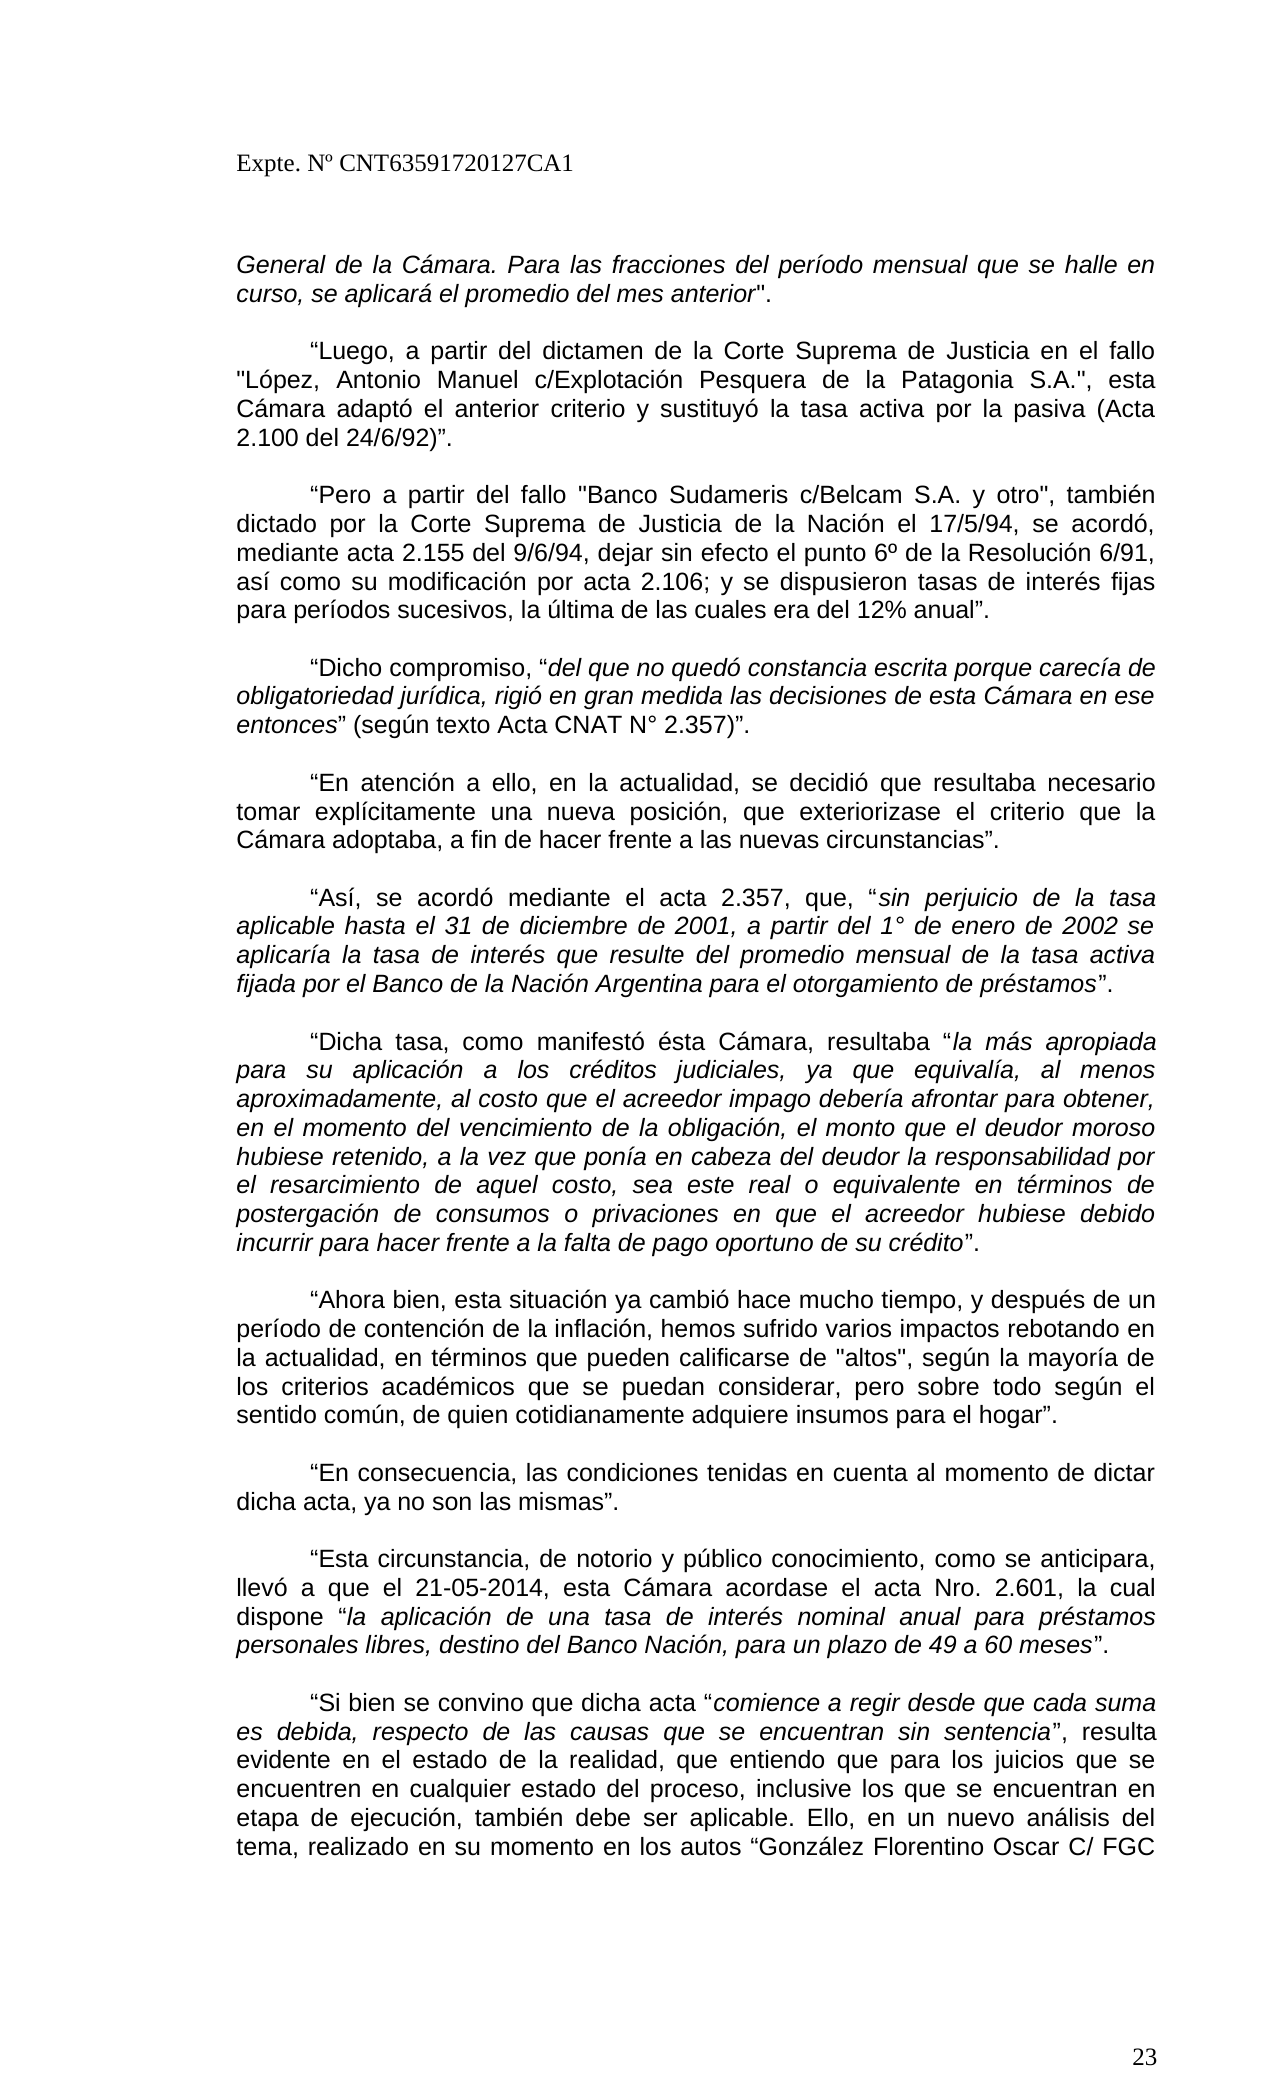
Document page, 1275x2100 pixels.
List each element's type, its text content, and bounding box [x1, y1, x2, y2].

text “En consecuencia, las condiciones tenidas en cuenta al momento de dictar dicha acta, ya no son las mismas”. [236, 1458, 1157, 1515]
text “Dicho compromiso, “del que no quedó constancia escrita porque carecía de obligatoriedad jurídica, rigió en gran medida las decisiones de esta Cámara en ese entonces” (según texto Acta CNAT N° 2.357)”. [236, 653, 1157, 739]
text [236, 250, 1157, 308]
text “Dicha tasa, como manifestó ésta Cámara, resultaba “la más apropiada para su aplicación a los créditos judiciales, ya que equivalía, al menos aproximadamente, al costo que el acreedor impago debería afrontar para obtener, en el momento del vencimiento de la obligación, el monto que el deudor moroso hubiese retenido, a la vez que ponía en cabeza del deudor la responsabilidad por el resarcimiento de aquel costo, sea este real o equivalente en términos de postergación de consumos o privaciones en que el acreedor hubiese debido incurrir para hacer frente a la falta de pago oportuno de su crédito”. [236, 1027, 1157, 1257]
text “Así, se acordó mediante el acta 2.357, que, “sin perjuicio de la tasa aplicable hasta el 31 de diciembre de 2001, a partir del 1° de enero de 2002 se aplicaría la tasa de interés que resulte del promedio mensual de la tasa activa fijada por el Banco de la Nación Argentina para el otorgamiento de préstamos”. [236, 883, 1157, 998]
text “Luego, a partir del dictamen de la Corte Suprema de Justicia en el fallo "López, Antonio Manuel c/Explotación Pesquera de la Patagonia S.A.", esta Cámara adaptó el anterior criterio y sustituyó la tasa activa por la pasiva (Acta 2.100 del 24/6/92)”. [236, 337, 1157, 452]
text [236, 1688, 1157, 1860]
text “En atención a ello, en la actualidad, se decidió que resultaba necesario tomar explícitamente una nueva posición, que exteriorizase el criterio que la Cámara adoptaba, a fin de hacer frente a las nuevas circunstancias”. [236, 768, 1157, 854]
text “Ahora bien, esta situación ya cambió hace mucho tiempo, y después de un período de contención de la inflación, hemos sufrido varios impactos rebotando en la actualidad, en términos que pueden calificarse de "altos", según la mayoría de los criterios académicos que se puedan considerar, pero sobre todo según el sentido común, de quien cotidianamente adquiere insumos para el hogar”. [236, 1285, 1157, 1429]
text “Pero a partir del fallo "Banco Sudameris c/Belcam S.A. y otro", también dictado por la Corte Suprema de Justicia de la Nación el 17/5/94, se acordó, mediante acta 2.155 del 9/6/94, dejar sin efecto el punto 6º de la Resolución 6/91, así como su modificación por acta 2.106; y se dispusieron tasas de interés fijas para períodos sucesivos, la última de las cuales era del 12% anual”. [236, 480, 1157, 624]
text “Esta circunstancia, de notorio y público conocimiento, como se anticipara, llevó a que el 21-05-2014, esta Cámara acordase el acta Nro. 2.601, la cual dispone “la aplicación de una tasa de interés nominal anual para préstamos personales libres, destino del Banco Nación, para un plazo de 49 a 60 meses”. [236, 1544, 1157, 1659]
